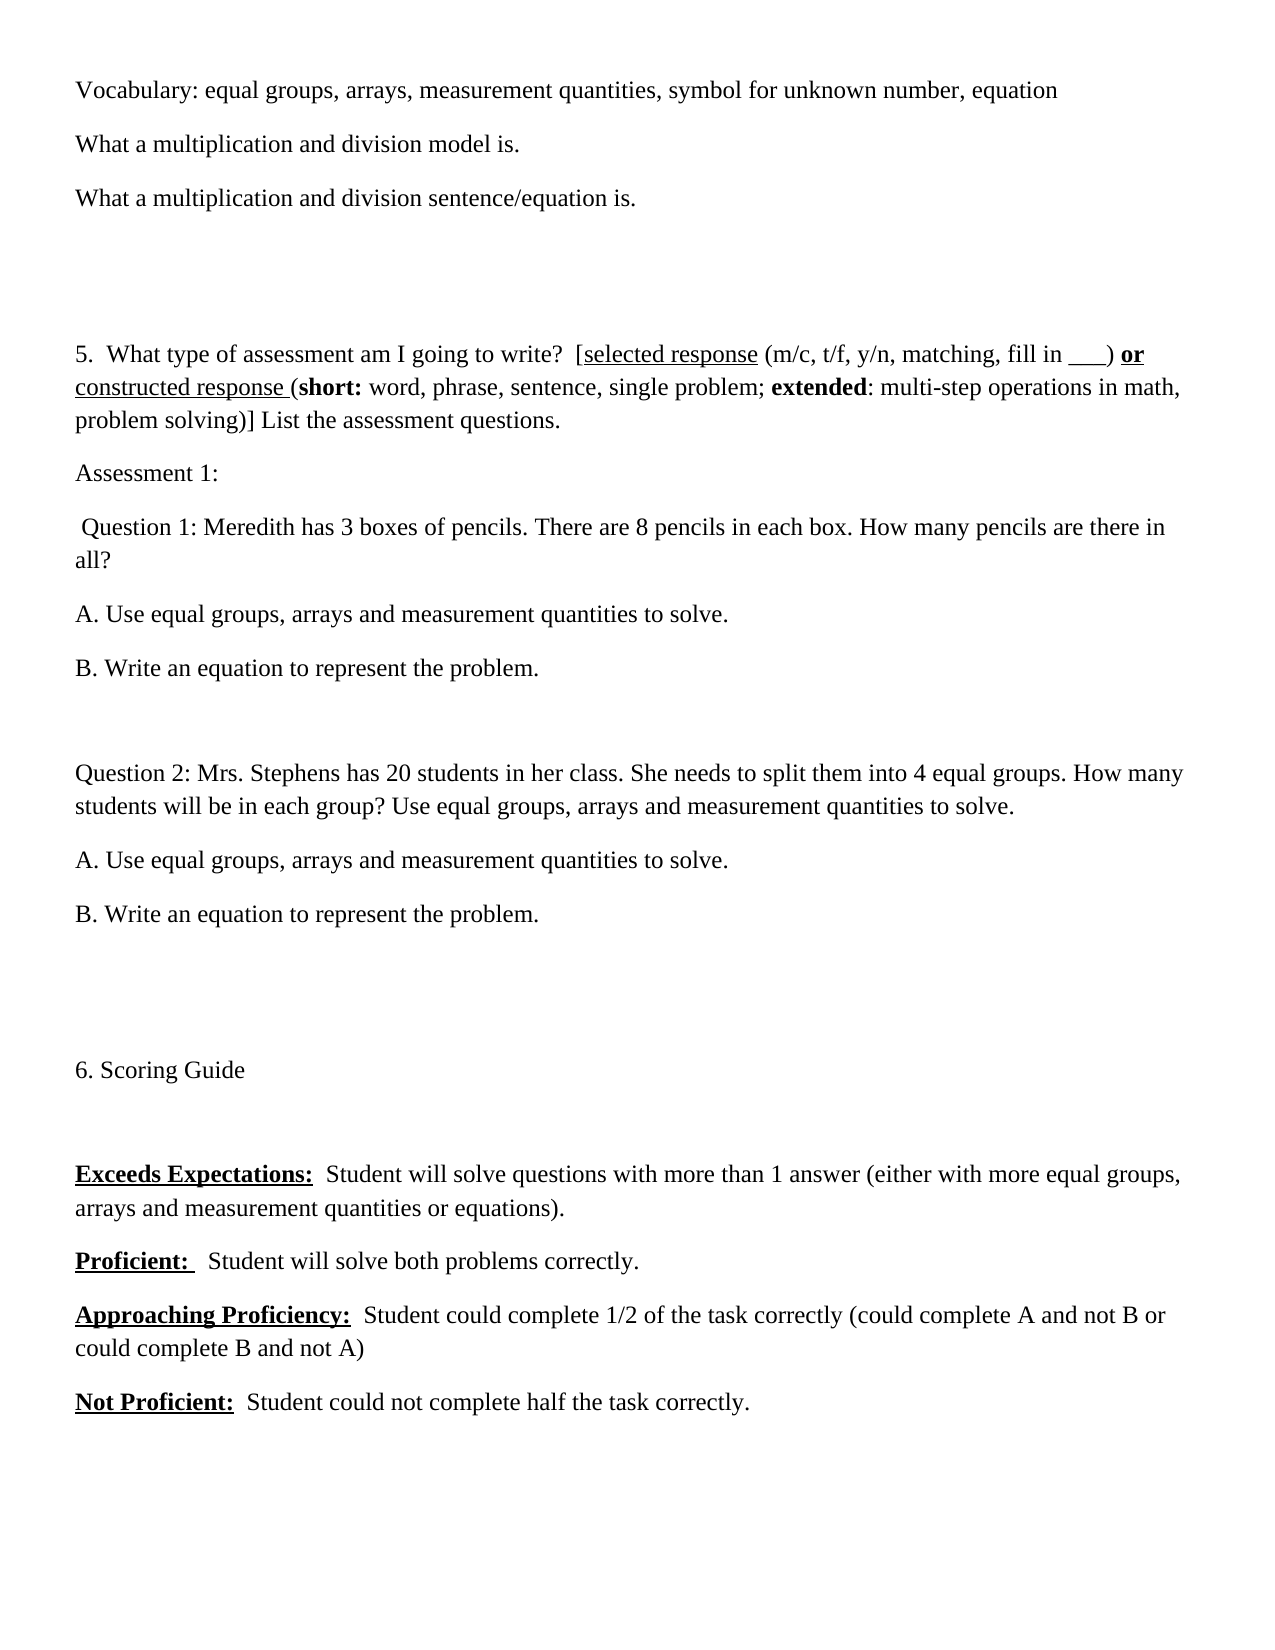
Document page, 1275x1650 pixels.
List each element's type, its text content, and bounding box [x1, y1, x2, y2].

text Question 1: Meredith has 3 boxes of pencils. There are 8 pencils in each box. How many pencils are there in all? [75, 512, 1200, 574]
text B. Write an equation to represent the problem. [75, 899, 1200, 927]
text What a multiplication and division sentence/equation is. [75, 183, 1200, 211]
text A. Use equal groups, arrays and measurement quantities to solve. [75, 845, 1200, 874]
text Exceeds Expectations: Student will solve questions with more than 1 answer (either with more equal groups, arrays and measurement quantities or equations). [75, 1159, 1200, 1221]
text B. Write an equation to represent the problem. [75, 653, 1200, 682]
text A. Use equal groups, arrays and measurement quantities to solve. [75, 599, 1200, 628]
text 6. Scoring Guide [75, 1055, 1200, 1083]
text 5. What type of assessment am I going to write? [selected response (m/c, t/f, y/n, matching, fill in ___) or constructed response (short: word, phrase, sentence, single problem; extended: multi-step operations in math, problem solving)] List the assessment questions. [75, 339, 1200, 433]
text Vocabulary: equal groups, arrays, measurement quantities, symbol for unknown number, equation [75, 75, 1200, 104]
text Not Proficient: Student could not complete half the task correctly. [75, 1387, 1200, 1416]
text Question 2: Mrs. Stephens has 20 students in her class. She needs to split them into 4 equal groups. How many students will be in each group? Use equal groups, arrays and measurement quantities to solve. [75, 758, 1200, 820]
text Approaching Proficiency: Student could complete 1/2 of the task correctly (could complete A and not B or could complete B and not A) [75, 1300, 1200, 1362]
text Assessment 1: [75, 458, 1200, 487]
text Proficient: Student will solve both problems correctly. [75, 1246, 1200, 1275]
text What a multiplication and division model is. [75, 129, 1200, 158]
